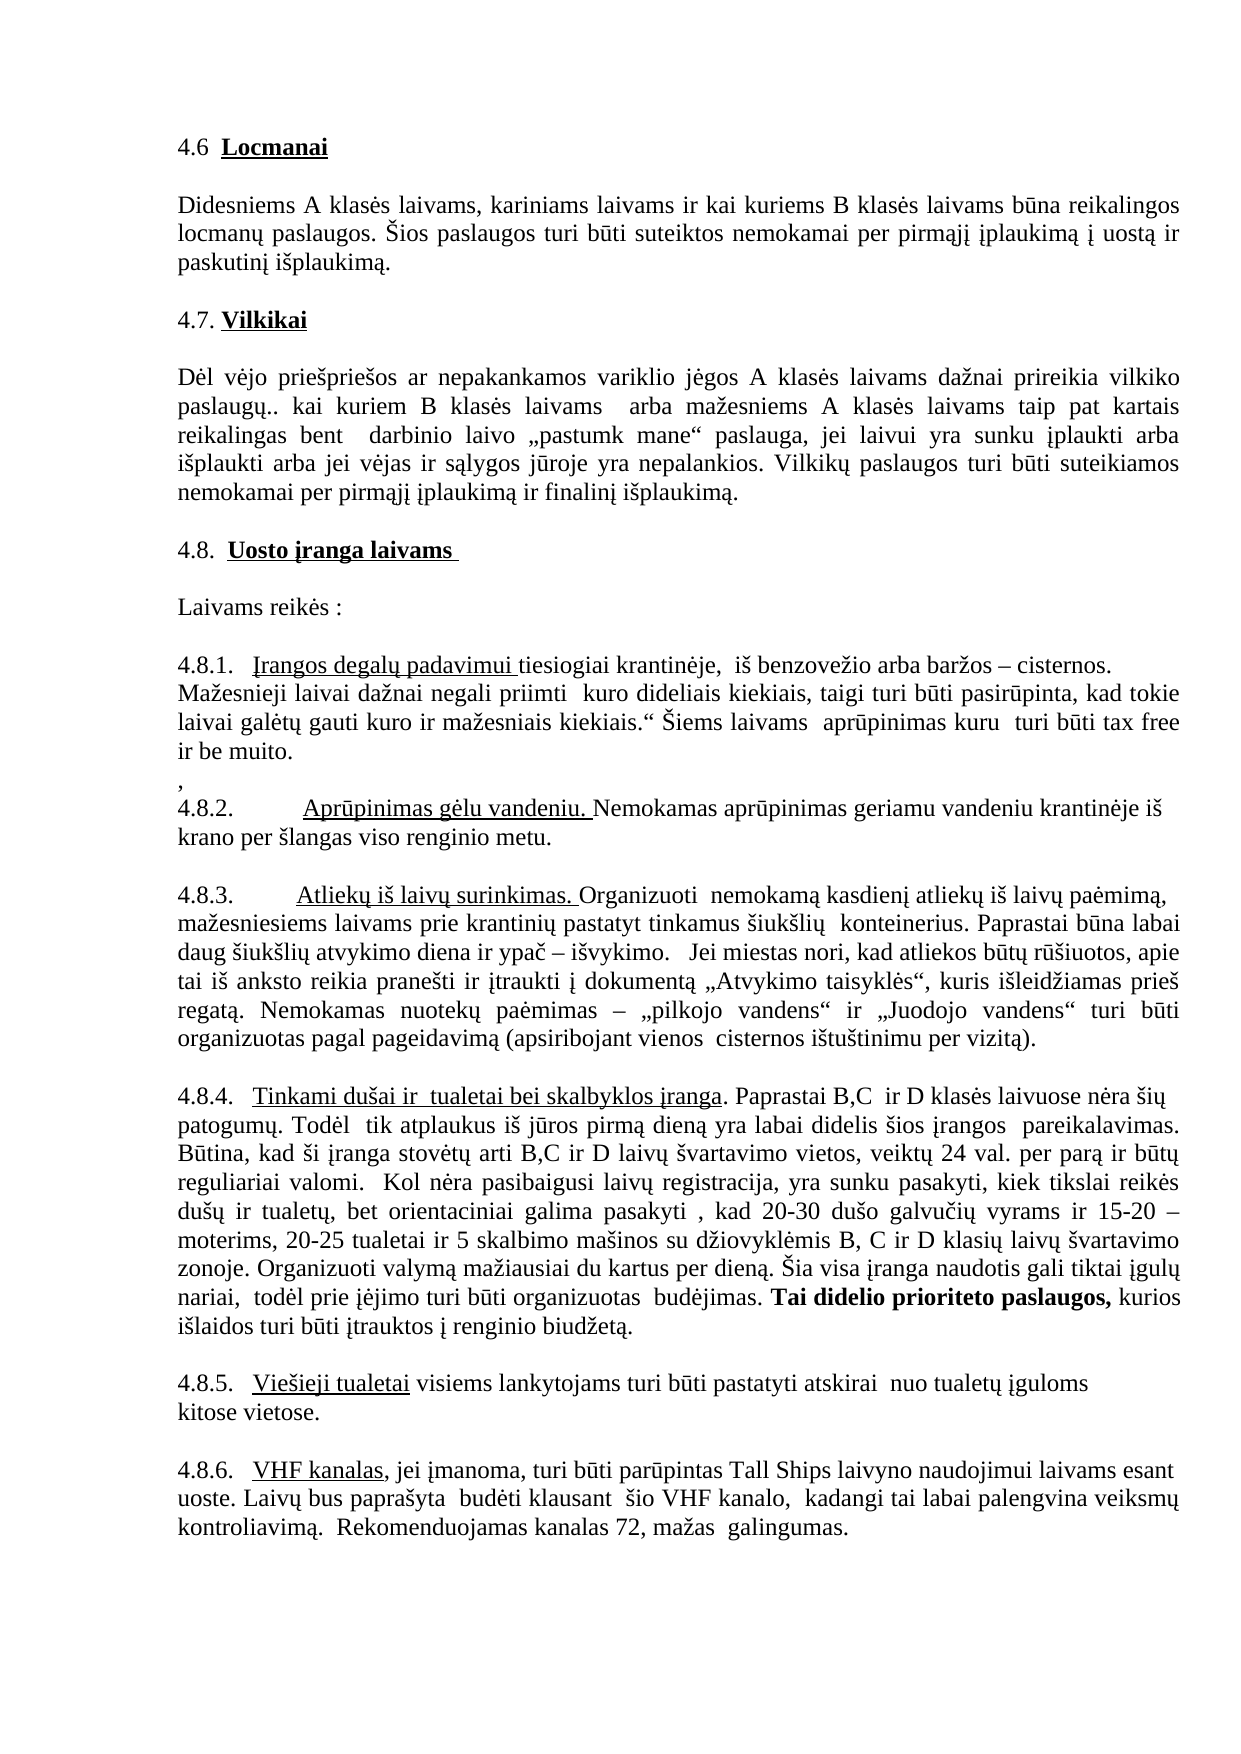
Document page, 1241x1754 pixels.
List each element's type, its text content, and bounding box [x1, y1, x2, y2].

list Laivams reikės : [177, 592, 1181, 621]
text , [177, 765, 1181, 793]
list VHF kanalas, jei įmanoma, turi būti parūpintas Tall Ships laivyno naudojimui laivams esant [177, 1455, 1181, 1483]
list Įrangos degalų padavimui tiesiogiai krantinėje, iš benzovežio arba baržos – cisternos. [177, 650, 1181, 678]
text uoste. Laivų bus paprašyta budėti klausant šio VHF kanalo, kadangi tai labai palengvina veiksmų kontroliavimą. Rekomenduojamas kanalas 72, mažas galingumas. [177, 1483, 1181, 1541]
text krano per šlangas viso renginio metu. [177, 822, 1181, 851]
list Uosto įranga laivams [177, 535, 1181, 563]
list Aprūpinimas gėlu vandeniu. Nemokamas aprūpinimas geriamu vandeniu krantinėje iš [177, 793, 1181, 822]
list Atliekų iš laivų surinkimas. Organizuoti nemokamą kasdienį atliekų iš laivų paėmimą, [177, 880, 1181, 908]
list 4.6 Locmanai [177, 132, 1181, 161]
list Tinkami dušai ir tualetai bei skalbyklos įranga. Paprastai B,C ir D klasės laivuose nėra šių [177, 1081, 1181, 1110]
list Didesniems A klasės laivams, kariniams laivams ir kai kuriems B klasės laivams būna reikalingos locmanų paslaugos. Šios paslaugos turi būti suteiktos nemokamai per pirmąjį įplaukimą į uostą ir paskutinį išplaukimą. [177, 190, 1181, 276]
text patogumų. Todėl tik atplaukus iš jūros pirmą dieną yra labai didelis šios įrangos pareikalavimas. Būtina, kad ši įranga stovėtų arti B,C ir D laivų švartavimo vietos, veiktų 24 val. per parą ir būtų reguliariai valomi. Kol nėra pasibaigusi laivų registracija, yra sunku pasakyti, kiek tikslai reikės dušų ir tualetų, bet orientaciniai galima pasakyti , kad 20-30 dušo galvučių vyrams ir 15-20 – moterims, 20-25 tualetai ir 5 skalbimo mašinos su džiovyklėmis B, C ir D klasių laivų švartavimo zonoje. Organizuoti valymą mažiausiai du kartus per dieną. Šia visa įranga naudotis gali tiktai įgulų nariai, todėl prie įėjimo turi būti organizuotas budėjimas. Tai didelio prioriteto paslaugos, kurios išlaidos turi būti įtrauktos į renginio biudžetą. [177, 1110, 1181, 1340]
list Viešieji tualetai visiems lankytojams turi būti pastatyti atskirai nuo tualetų įguloms [177, 1368, 1181, 1397]
list Dėl vėjo priešpriešos ar nepakankamos variklio jėgos A klasės laivams dažnai prireikia vilkiko paslaugų.. kai kuriem B klasės laivams arba mažesniems A klasės laivams taip pat kartais reikalingas bent darbinio laivo „pastumk mane“ paslauga, jei laivui yra sunku įplaukti arba išplaukti arba jei vėjas ir sąlygos jūroje yra nepalankios. Vilkikų paslaugos turi būti suteikiamos nemokamai per pirmąjį įplaukimą ir finalinį išplaukimą. [177, 362, 1181, 506]
text kitose vietose. [177, 1397, 1181, 1426]
list Mažesnieji laivai dažnai negali priimti kuro dideliais kiekiais, taigi turi būti pasirūpinta, kad tokie laivai galėtų gauti kuro ir mažesniais kiekiais.“ Šiems laivams aprūpinimas kuru turi būti tax free ir be muito. [177, 678, 1181, 765]
list 4.7. Vilkikai [177, 305, 1181, 333]
text mažesniesiems laivams prie krantinių pastatyt tinkamus šiukšlių konteinerius. Paprastai būna labai daug šiukšlių atvykimo diena ir ypač – išvykimo. Jei miestas nori, kad atliekos būtų rūšiuotos, apie tai iš anksto reikia pranešti ir įtraukti į dokumentą „Atvykimo taisyklės“, kuris išleidžiamas prieš regatą. Nemokamas nuotekų paėmimas – „pilkojo vandens“ ir „Juodojo vandens“ turi būti organizuotas pagal pageidavimą (apsiribojant vienos cisternos ištuštinimu per vizitą). [177, 908, 1181, 1052]
